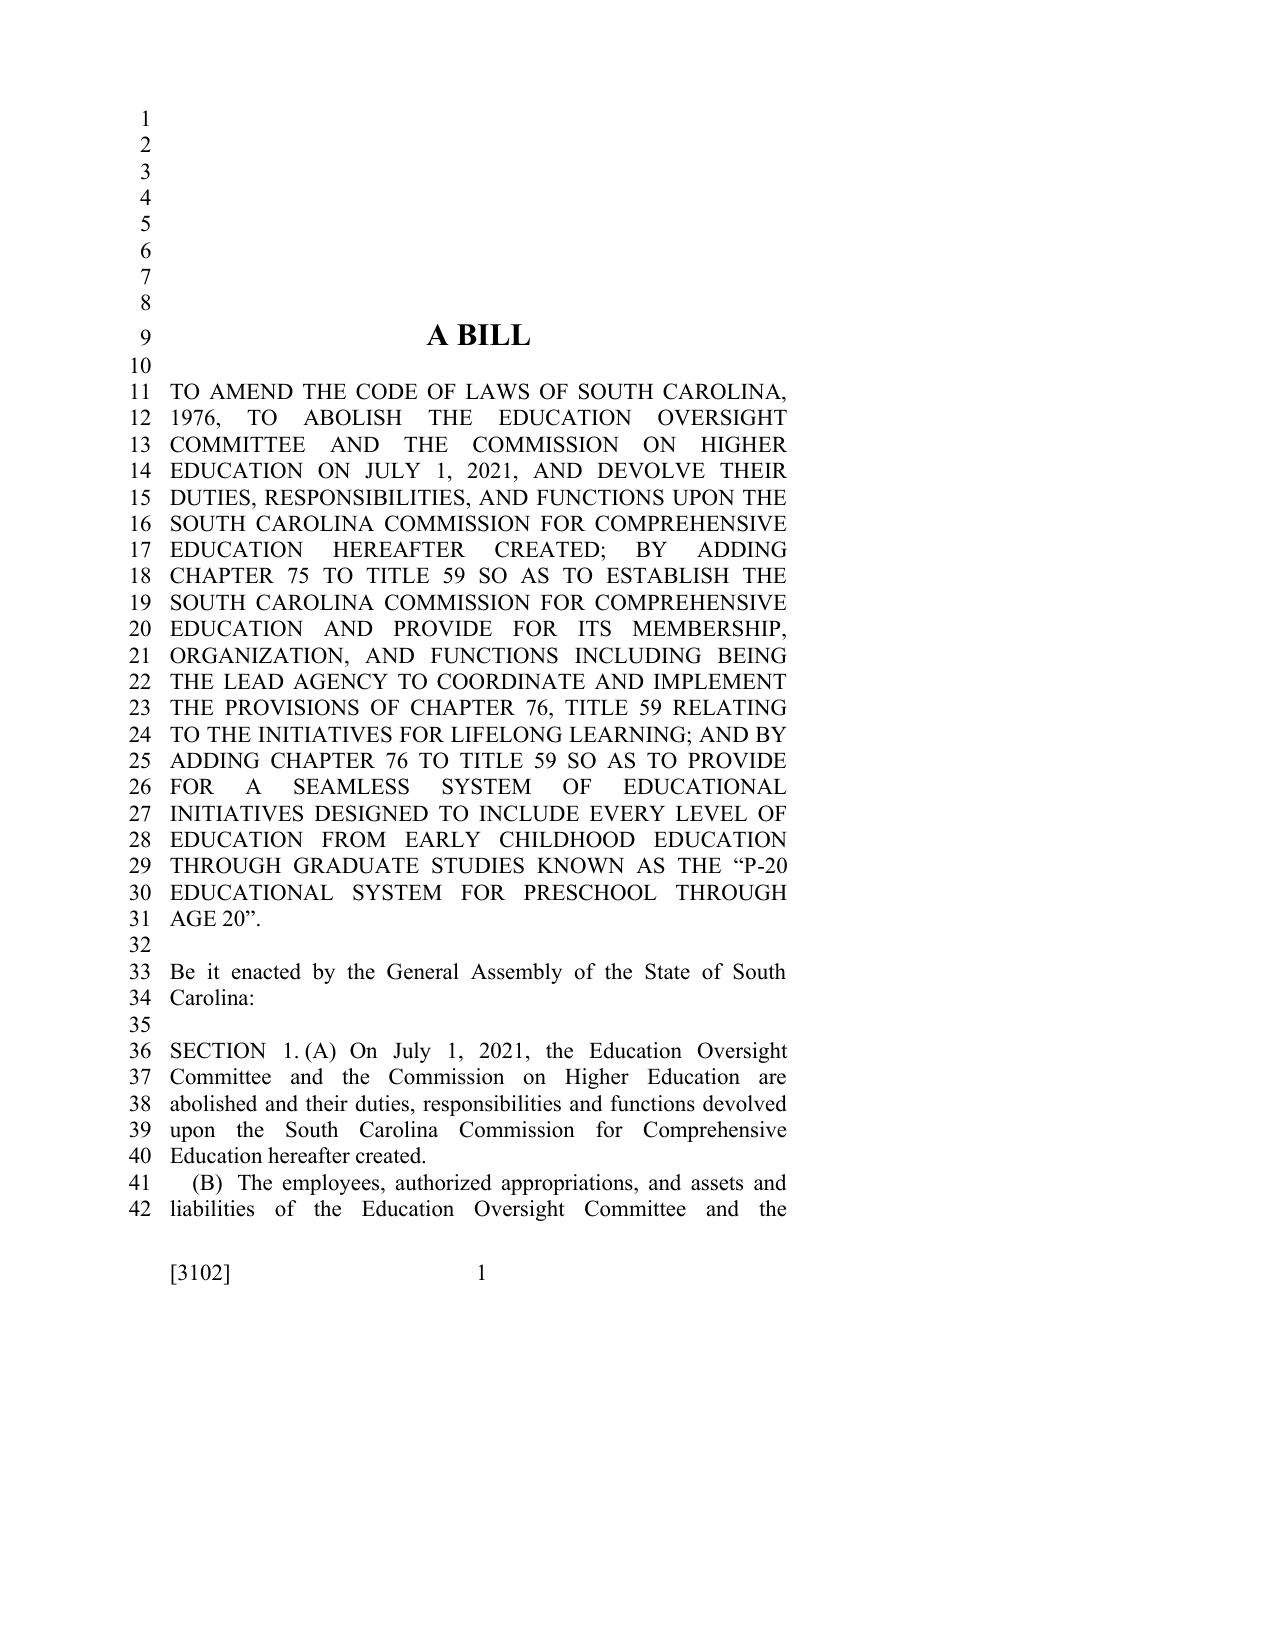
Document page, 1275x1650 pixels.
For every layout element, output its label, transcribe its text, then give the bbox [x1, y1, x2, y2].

text TO AMEND THE CODE OF LAWS OF SOUTH CAROLINA, 1976, TO ABOLISH THE EDUCATION OVERSIGHT COMMITTEE AND THE COMMISSION ON HIGHER EDUCATION ON JULY 1, 2021, AND DEVOLVE THEIR DUTIES, RESPONSIBILITIES, AND FUNCTIONS UPON THE SOUTH CAROLINA COMMISSION FOR COMPREHENSIVE EDUCATION HEREAFTER CREATED; BY ADDING CHAPTER 75 TO TITLE 59 SO AS TO ESTABLISH THE SOUTH CAROLINA COMMISSION FOR COMPREHENSIVE EDUCATION AND PROVIDE FOR ITS MEMBERSHIP, ORGANIZATION, AND FUNCTIONS INCLUDING BEING THE LEAD AGENCY TO COORDINATE AND IMPLEMENT THE PROVISIONS OF CHAPTER 76, TITLE 59 RELATING TO THE INITIATIVES FOR LIFELONG LEARNING; AND BY ADDING CHAPTER 76 TO TITLE 59 SO AS TO PROVIDE FOR A SEAMLESS SYSTEM OF EDUCATIONAL INITIATIVES DESIGNED TO INCLUDE EVERY LEVEL OF EDUCATION FROM EARLY CHILDHOOD EDUCATION THROUGH GRADUATE STUDIES KNOWN AS THE “P-20 EDUCATIONAL SYSTEM FOR PRESCHOOL THROUGH AGE 20”. [169, 378, 787, 932]
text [169, 1169, 787, 1221]
text Be it enacted by the General Assembly of the State of South Carolina: [169, 958, 787, 1011]
text SECTION 1. (A) On July 1, 2021, the Education Oversight Committee and the Commission on Higher Education are abolished and their duties, responsibilities and functions devolved upon the South Carolina Commission for Comprehensive Education hereafter created. [169, 1037, 787, 1169]
text A BILL [169, 316, 787, 352]
